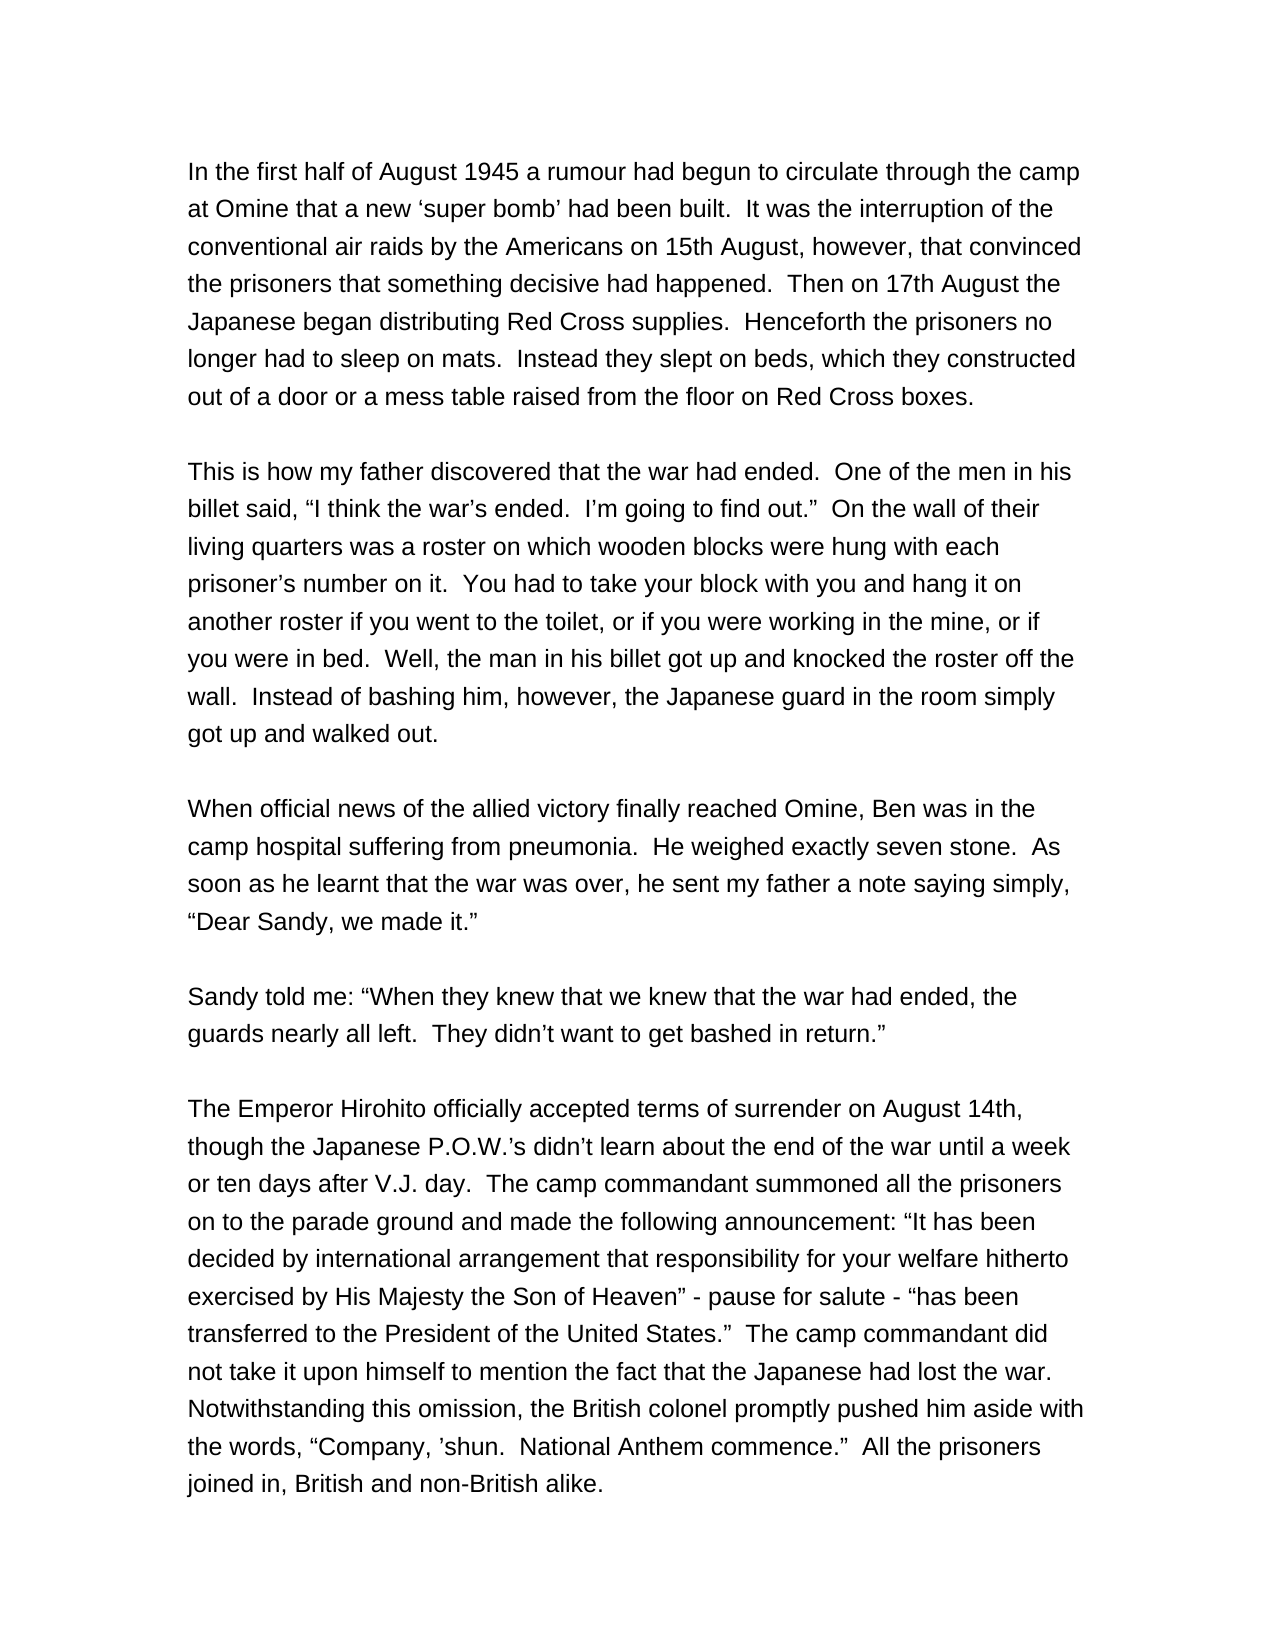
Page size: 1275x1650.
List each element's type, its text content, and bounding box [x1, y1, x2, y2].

text This is how my father discovered that the war had ended. One of the men in his billet said, “I think the war’s ended. I’m going to find out.” On the wall of their living quarters was a roster on which wooden blocks were hung with each prisoner’s number on it. You had to take your block with you and hang it on another roster if you went to the toilet, or if you were working in the mine, or if you were in bed. Well, the man in his billet got up and knocked the roster off the wall. Instead of bashing him, however, the Japanese guard in the room simply got up and walked out. [187, 450, 1087, 750]
text The Emperor Hirohito officially accepted terms of surrender on August 14th, though the Japanese P.O.W.’s didn’t learn about the end of the war until a week or ten days after V.J. day. The camp commandant summoned all the prisoners on to the parade ground and made the following announcement: “It has been decided by international arrangement that responsibility for your welfare hitherto exercised by His Majesty the Son of Heaven” - pause for salute - “has been transferred to the President of the United States.” The camp commandant did not take it upon himself to mention the fact that the Japanese had lost the war. Notwithstanding this omission, the British colonel promptly pushed him aside with the words, “Company, ’shun. National Anthem commence.” All the prisoners joined in, British and non-British alike. [187, 1087, 1087, 1500]
text When official news of the allied victory finally reached Omine, Ben was in the camp hospital suffering from pneumonia. He weighed exactly seven stone. As soon as he learnt that the war was over, he sent my father a note saying simply, “Dear Sandy, we made it.” [187, 787, 1087, 937]
text Sandy told me: “When they knew that we knew that the war had ended, the guards nearly all left. They didn’t want to get bashed in return.” [187, 975, 1087, 1050]
text In the first half of August 1945 a rumour had begun to circulate through the camp at Omine that a new ‘super bomb’ had been built. It was the interruption of the conventional air raids by the Americans on 15th August, however, that convinced the prisoners that something decisive had happened. Then on 17th August the Japanese began distributing Red Cross supplies. Henceforth the prisoners no longer had to sleep on mats. Instead they slept on beds, which they constructed out of a door or a mess table raised from the floor on Red Cross boxes. [187, 150, 1087, 412]
